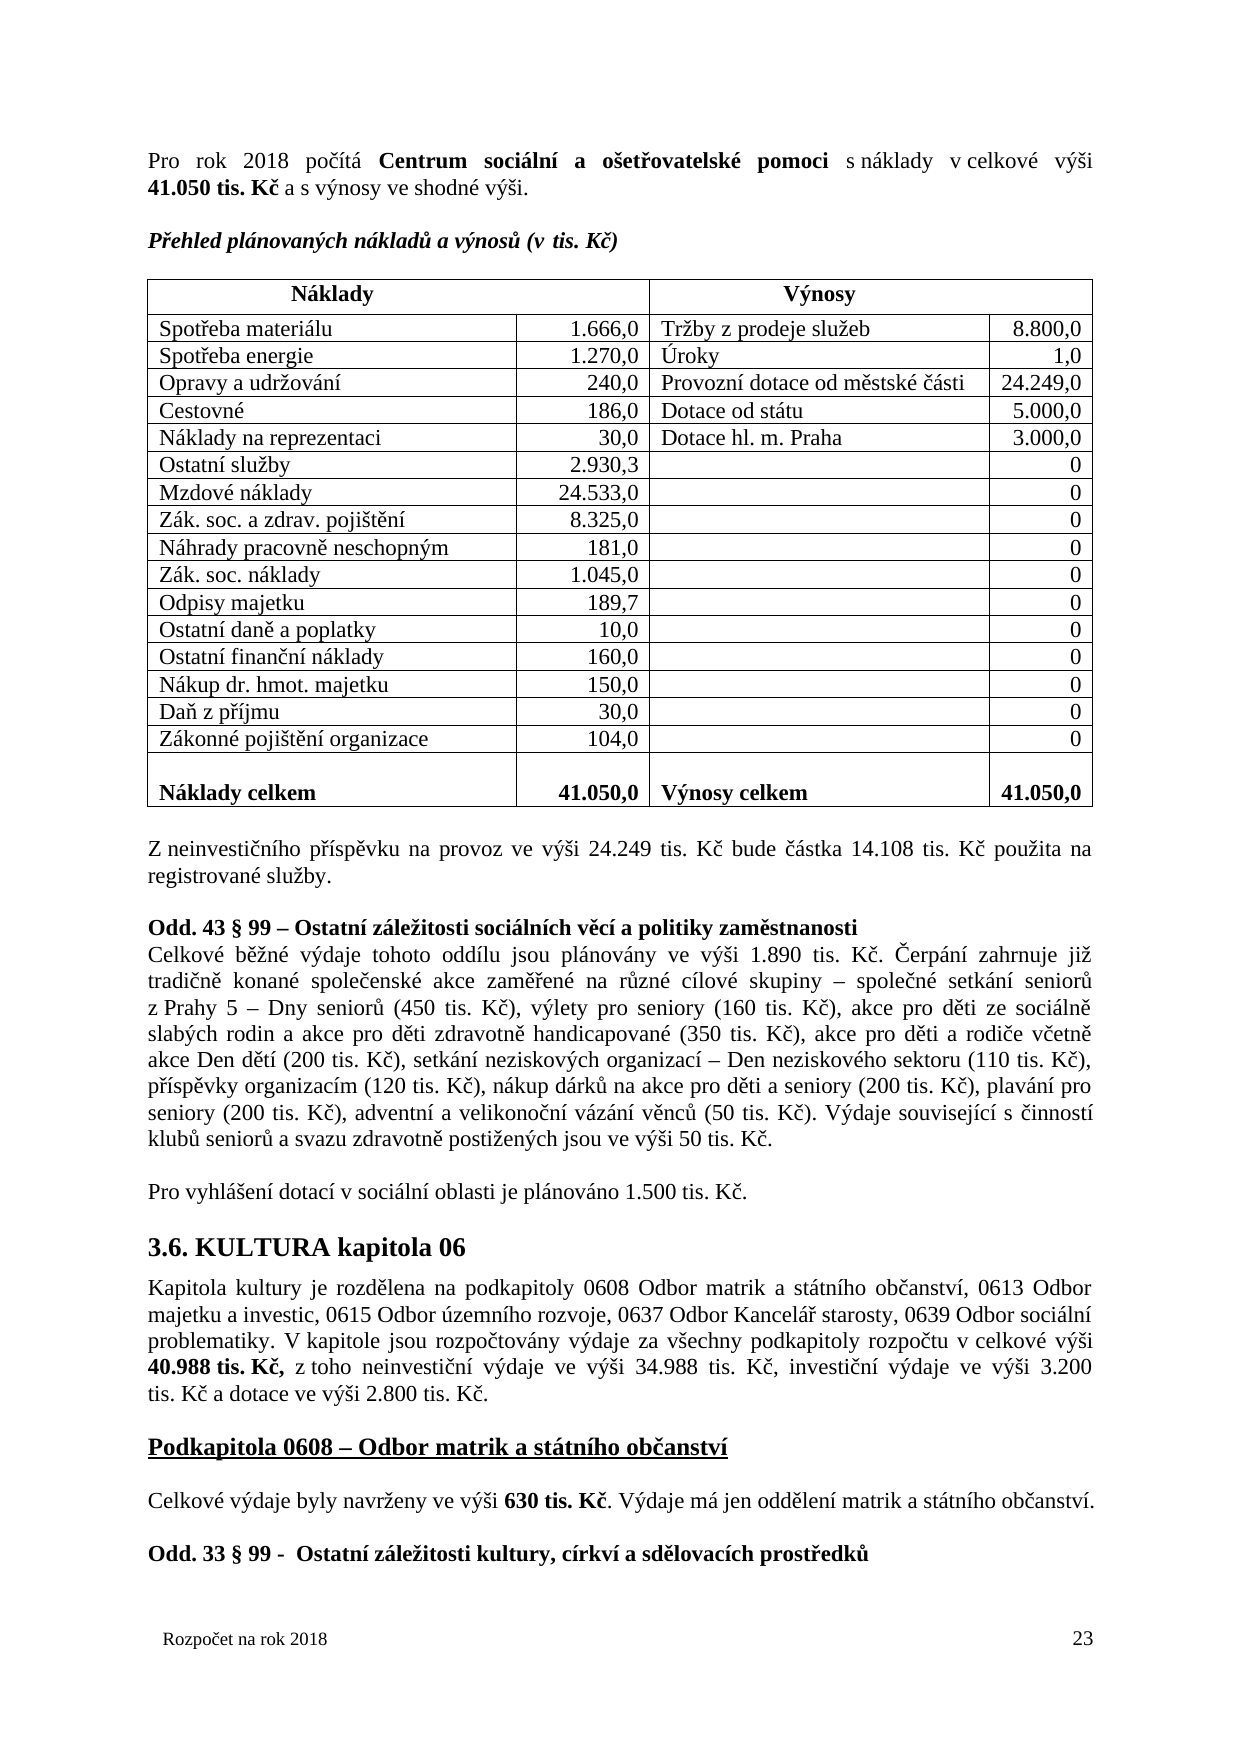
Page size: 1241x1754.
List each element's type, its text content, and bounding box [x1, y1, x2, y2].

table_cell [650, 616, 989, 642]
table_cell 0 [990, 671, 1092, 697]
table_cell Tržby z prodeje služeb [650, 315, 989, 341]
table_cell 0 [990, 479, 1092, 505]
table_cell Výnosy celkem [650, 753, 989, 806]
table_cell [650, 643, 989, 670]
text Z neinvestičního příspěvku na provoz ve výši 24.249 tis. Kč bude částka 14.108 tis. Kč použita na registrované služby. [148, 835, 1093, 888]
table_header Náklady [148, 280, 517, 313]
table_cell 181,0 [517, 534, 649, 560]
table_header Výnosy [650, 280, 989, 313]
table_cell Provozní dotace od městské části [650, 369, 989, 396]
table_cell [650, 506, 989, 533]
table_cell 30,0 [517, 424, 649, 451]
table_header [517, 280, 649, 313]
table_cell 0 [990, 506, 1092, 533]
table_cell Ostatní služby [148, 452, 516, 478]
table_cell 160,0 [517, 643, 649, 670]
table_cell 189,7 [517, 589, 649, 615]
subtitle 3.6. KULTURA kapitola 06 [148, 1231, 1093, 1262]
table_cell 1,0 [990, 342, 1092, 368]
table_cell Náklady na reprezentaci [148, 424, 516, 451]
table_cell [650, 479, 989, 505]
table_cell 30,0 [517, 698, 649, 724]
text Odd. 33 § 99 - Ostatní záležitosti kultury, církví a sdělovacích prostředků [148, 1540, 1102, 1567]
table_cell 41.050,0 [517, 753, 649, 806]
table_cell Zák. soc. náklady [148, 561, 516, 587]
text Celkové běžné výdaje tohoto oddílu jsou plánovány ve výši 1.890 tis. Kč. Čerpání zahrnuje již tradičně konané společenské akce zaměřené na různé cílové skupiny – společné setkání seniorů z Prahy 5 – Dny seniorů (450 tis. Kč), výlety pro seniory (160 tis. Kč), akce pro děti ze sociálně slabých rodin a akce pro děti zdravotně handicapované (350 tis. Kč), akce pro děti a rodiče včetně akce Den dětí (200 tis. Kč), setkání neziskových organizací – Den neziskového sektoru (110 tis. Kč), příspěvky organizacím (120 tis. Kč), nákup dárků na akce pro děti a seniory (200 tis. Kč), plavání pro seniory (200 tis. Kč), adventní a velikonoční vázání věnců (50 tis. Kč). Výdaje související s činností klubů seniorů a svazu zdravotně postižených jsou ve výši 50 tis. Kč. [148, 941, 1093, 1152]
text Pro vyhlášení dotací v sociální oblasti je plánováno 1.500 tis. Kč. [148, 1178, 1093, 1204]
table_cell 0 [990, 643, 1092, 670]
table_cell [650, 726, 989, 752]
table_cell Spotřeba energie [148, 342, 516, 368]
table_cell 1.045,0 [517, 561, 649, 587]
table_cell Odpisy majetku [148, 589, 516, 615]
table_cell Náklady celkem [148, 753, 516, 806]
table_cell [650, 534, 989, 560]
text Celkové výdaje byly navrženy ve výši 630 tis. Kč. Výdaje má jen oddělení matrik a státního občanství. [148, 1488, 1102, 1514]
table_cell 8.325,0 [517, 506, 649, 533]
table_cell Dotace od státu [650, 397, 989, 423]
table_header [989, 280, 1092, 313]
table_cell [650, 589, 989, 615]
table_cell Mzdové náklady [148, 479, 516, 505]
table_cell [650, 671, 989, 697]
table_cell Dotace hl. m. Praha [650, 424, 989, 451]
table_cell 1.666,0 [517, 315, 649, 341]
table_cell [650, 698, 989, 724]
table_cell 8.800,0 [990, 315, 1092, 341]
table_cell [650, 452, 989, 478]
table_cell 0 [990, 589, 1092, 615]
table_cell 186,0 [517, 397, 649, 423]
table_cell Daň z příjmu [148, 698, 516, 724]
subtitle Podkapitola 0608 – Odbor matrik a státního občanství [148, 1432, 1078, 1461]
table_cell 24.249,0 [990, 369, 1092, 396]
table_cell 1.270,0 [517, 342, 649, 368]
text Odd. 43 § 99 – Ostatní záležitosti sociálních věcí a politiky zaměstnanosti [148, 914, 1093, 941]
table_cell Opravy a udržování [148, 369, 516, 396]
table_cell 2.930,3 [517, 452, 649, 478]
table_cell [650, 561, 989, 587]
table_cell Úroky [650, 342, 989, 368]
table_cell Nákup dr. hmot. majetku [148, 671, 516, 697]
table_cell 10,0 [517, 616, 649, 642]
table_cell 0 [990, 534, 1092, 560]
table_cell 0 [990, 698, 1092, 724]
table_cell Ostatní daně a poplatky [148, 616, 516, 642]
text Pro rok 2018 počítá Centrum sociální a ošetřovatelské pomoci s náklady v celkové výši 41.050 tis. Kč a s výnosy ve shodné výši. [148, 148, 1093, 200]
table_cell Náhrady pracovně neschopným [148, 534, 516, 560]
table_cell Spotřeba materiálu [148, 315, 516, 341]
table_cell 3.000,0 [990, 424, 1092, 451]
table_cell 0 [990, 561, 1092, 587]
table_cell 240,0 [517, 369, 649, 396]
table_cell 104,0 [517, 726, 649, 752]
table_cell 41.050,0 [990, 753, 1092, 806]
table_cell 150,0 [517, 671, 649, 697]
table_cell 0 [990, 616, 1092, 642]
text Kapitola kultury je rozdělena na podkapitoly 0608 Odbor matrik a státního občanství, 0613 Odbor majetku a investic, 0615 Odbor územního rozvoje, 0637 Odbor Kancelář starosty, 0639 Odbor sociální problematiky. V kapitole jsou rozpočtovány výdaje za všechny podkapitoly rozpočtu v celkové výši 40.988 tis. Kč, z toho neinvestiční výdaje ve výši 34.988 tis. Kč, investiční výdaje ve výši 3.200 tis. Kč a dotace ve výši 2.800 tis. Kč. [148, 1274, 1093, 1406]
table_cell 24.533,0 [517, 479, 649, 505]
table_cell 0 [990, 452, 1092, 478]
table_cell Zákonné pojištění organizace [148, 726, 516, 752]
text Přehled plánovaných nákladů a výnosů (v tis. Kč) [148, 227, 1093, 279]
table_cell Cestovné [148, 397, 516, 423]
table_cell 5.000,0 [990, 397, 1092, 423]
table_cell Ostatní finanční náklady [148, 643, 516, 670]
table_cell 0 [990, 726, 1092, 752]
table_cell Zák. soc. a zdrav. pojištění [148, 506, 516, 533]
